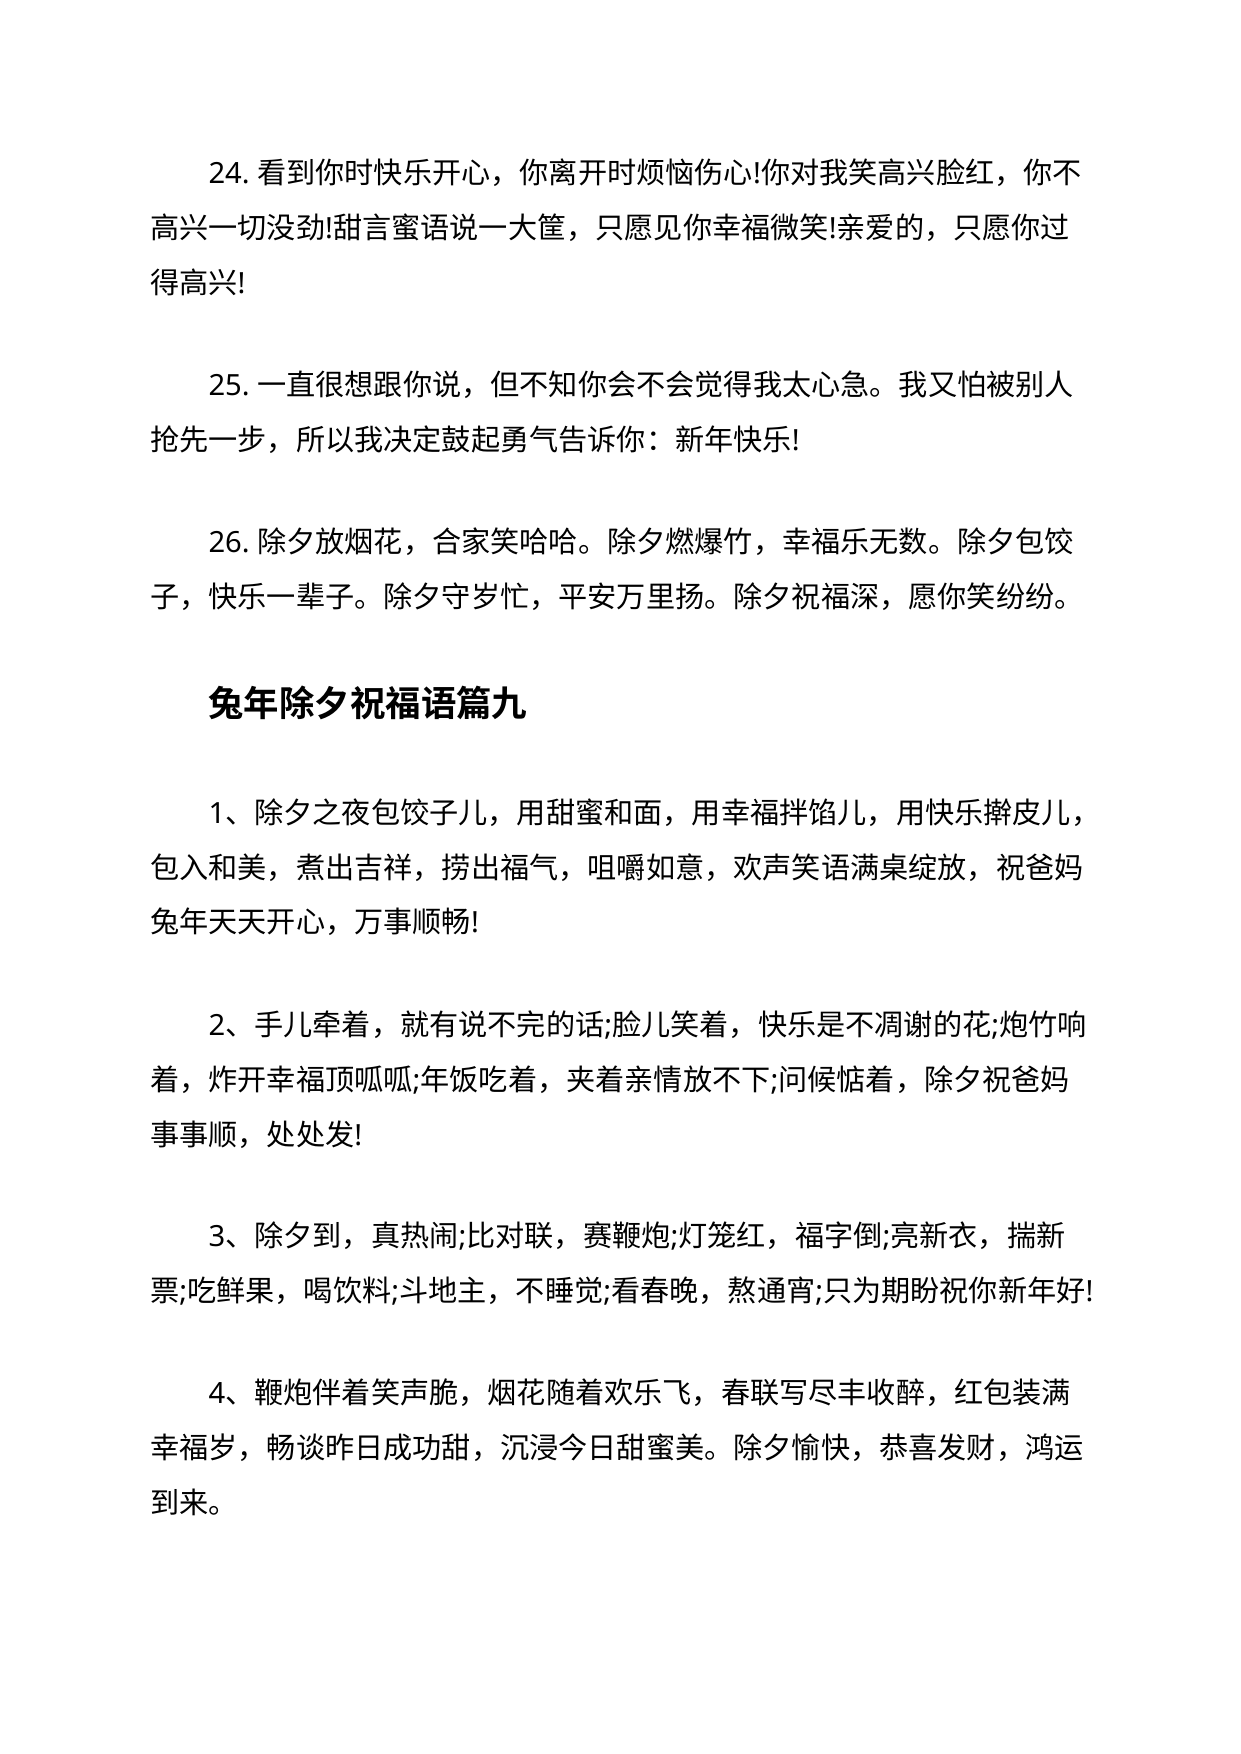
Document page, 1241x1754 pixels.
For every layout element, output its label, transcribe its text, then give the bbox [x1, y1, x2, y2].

text 兔年除夕祝福语篇九 [150, 676, 1090, 727]
text 3、除夕到，真热闹;比对联，赛鞭炮;灯笼红，福字倒;亮新衣，揣新票;吃鲜果，喝饮料;斗地主，不睡觉;看春晚，熬通宵;只为期盼祝你新年好! [150, 1213, 1090, 1310]
text 24. 看到你时快乐开心，你离开时烦恼伤心!你对我笑高兴脸红，你不高兴一切没劲!甜言蜜语说一大筐，只愿见你幸福微笑!亲爱的，只愿你过得高兴! [150, 150, 1090, 302]
text 26. 除夕放烟花，合家笑哈哈。除夕燃爆竹，幸福乐无数。除夕包饺子，快乐一辈子。除夕守岁忙，平安万里扬。除夕祝福深，愿你笑纷纷。 [150, 519, 1090, 616]
text 4、鞭炮伴着笑声脆，烟花随着欢乐飞，春联写尽丰收醉，红包装满幸福岁，畅谈昨日成功甜，沉浸今日甜蜜美。除夕愉快，恭喜发财，鸿运到来。 [150, 1370, 1090, 1522]
text 25. 一直很想跟你说，但不知你会不会觉得我太心急。我又怕被别人抢先一步，所以我决定鼓起勇气告诉你：新年快乐! [150, 362, 1090, 459]
text 2、手儿牵着，就有说不完的话;脸儿笑着，快乐是不凋谢的花;炮竹响着，炸开幸福顶呱呱;年饭吃着，夹着亲情放不下;问候惦着，除夕祝爸妈事事顺，处处发! [150, 1001, 1090, 1153]
text 1、除夕之夜包饺子儿，用甜蜜和面，用幸福拌馅儿，用快乐擀皮儿，包入和美，煮出吉祥，捞出福气，咀嚼如意，欢声笑语满桌绽放，祝爸妈兔年天天开心，万事顺畅! [150, 789, 1090, 941]
